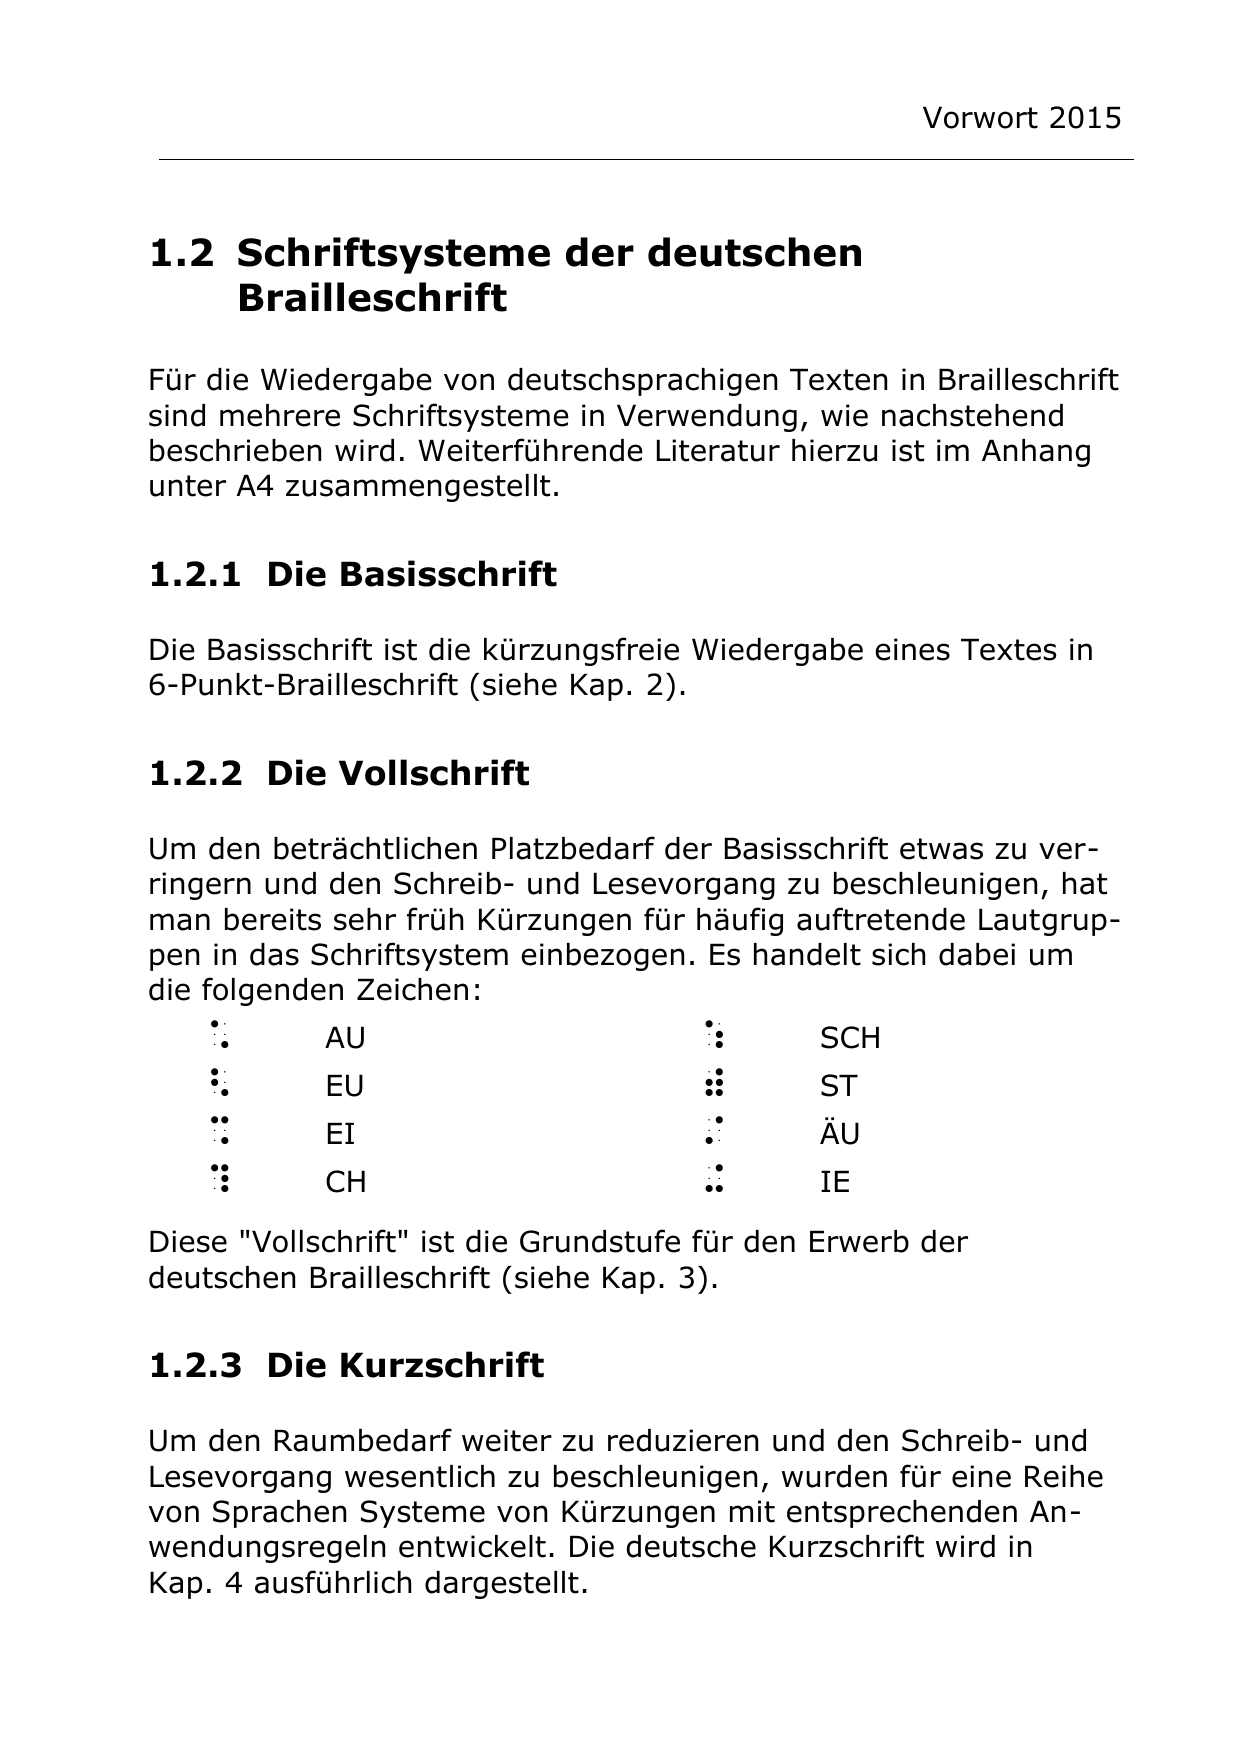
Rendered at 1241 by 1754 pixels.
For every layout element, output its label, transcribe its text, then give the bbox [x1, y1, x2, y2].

subtitle 1.2.1 Die Basisschrift [148, 553, 1122, 593]
text Diese "Vollschrift" ist die Grundstufe für den Erwerb der deutschen Brailleschrift (siehe Kap. 3). [148, 1223, 1122, 1294]
text Für die Wiedergabe von deutschsprachigen Texten in Brailleschrift sind mehrere Schriftsysteme in Verwendung, wie nachstehend beschrieben wird. Weiterführende Literatur hierzu ist im Anhang unter A4 zusammengestellt. [148, 361, 1122, 503]
list ⠩ EI [207, 1115, 627, 1151]
subtitle 1.2.2 Die Vollschrift [148, 752, 1122, 792]
list ⠡ AU [207, 1019, 627, 1055]
list ⠱ SCH [701, 1019, 1122, 1055]
text Um den beträchtlichen Platzbedarf der Basisschrift etwas zu verringern und den Schreib- und Lesevorgang zu beschleunigen, hat man bereits sehr früh Kürzungen für häufig auftretende Lautgruppen in das Schriftsystem einbezogen. Es handelt sich dabei um die folgenden Zeichen: [148, 830, 1122, 1007]
list ⠹ CH [207, 1163, 627, 1198]
list ⠣ EU [207, 1067, 627, 1103]
text Die Basisschrift ist die kürzungsfreie Wiedergabe eines Textes in 6-Punkt-Brailleschrift (siehe Kap. 2). [148, 631, 1122, 702]
subtitle 1.2.3 Die Kurzschrift [148, 1344, 1122, 1385]
text Um den Raumbedarf weiter zu reduzieren und den Schreib- und Lesevorgang wesentlich zu beschleunigen, wurden für eine Reihe von Sprachen Systeme von Kürzungen mit entsprechenden Anwendungsregeln entwickelt. Die deutsche Kurzschrift wird in Kap. 4 ausführlich dargestellt. [148, 1422, 1122, 1599]
list ⠬ IE [701, 1163, 1122, 1198]
subtitle 1.2 Schriftsysteme der deutschen Brailleschrift [148, 228, 1122, 319]
list ⠾ ST [701, 1067, 1122, 1103]
list ⠌ ÄU [701, 1115, 1122, 1151]
